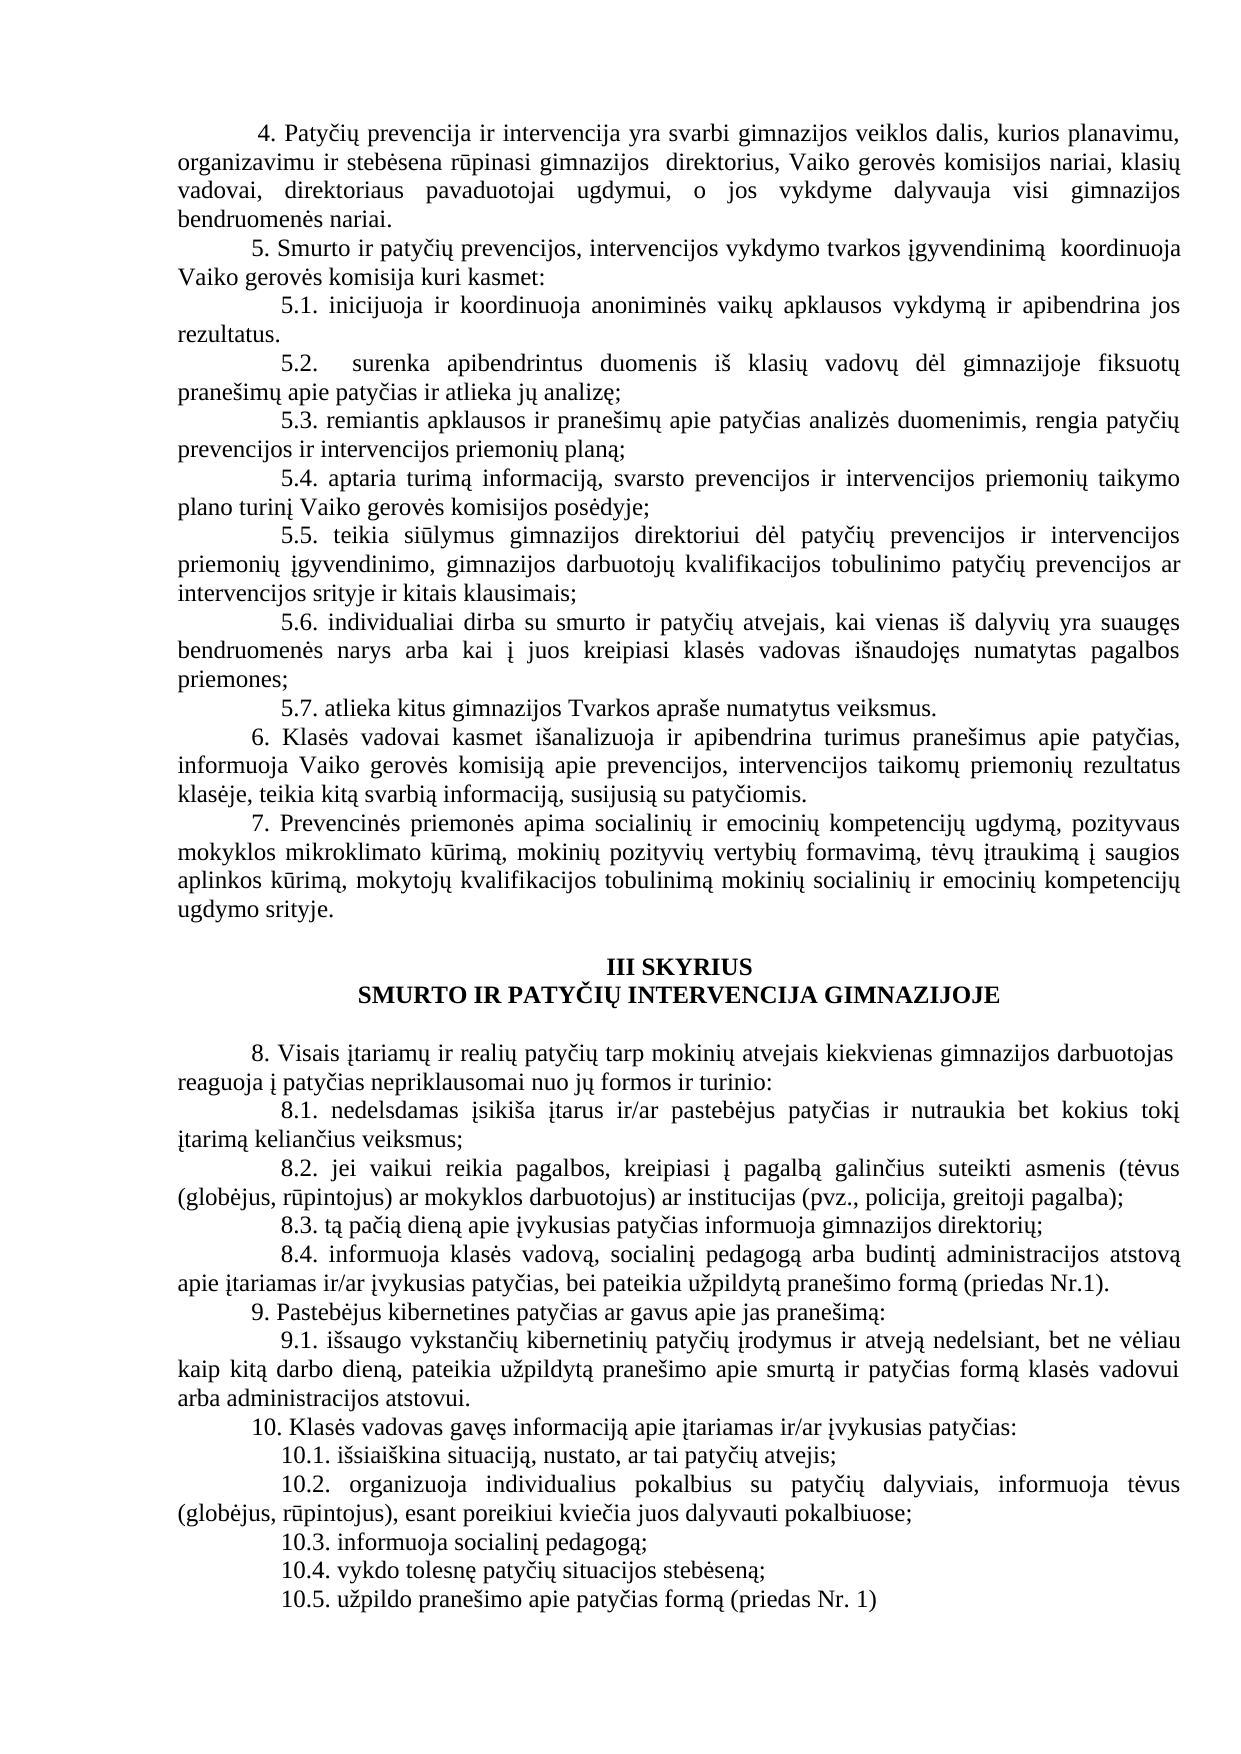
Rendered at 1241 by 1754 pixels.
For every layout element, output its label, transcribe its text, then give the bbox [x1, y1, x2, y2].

text 9. Pastebėjus kibernetines patyčias ar gavus apie jas pranešimą: [177, 1297, 1181, 1326]
text 10.1. išsiaiškina situaciją, nustato, ar tai patyčių atvejis; [177, 1441, 1181, 1469]
text 8.2. jei vaikui reikia pagalbos, kreipiasi į pagalbą galinčius suteikti asmenis (tėvus (globėjus, rūpintojus) ar mokyklos darbuotojus) ar institucijas (pvz., policija, greitoji pagalba); [177, 1153, 1181, 1211]
text SMURTO IR PATYČIŲ INTERVENCIJA GIMNAZIJOJE [177, 981, 1181, 1009]
text 10.4. vykdo tolesnę patyčių situacijos stebėseną; [177, 1556, 1181, 1584]
text 8.4. informuoja klasės vadovą, socialinį pedagogą arba budintį administracijos atstovą apie įtariamas ir/ar įvykusias patyčias, bei pateikia užpildytą pranešimo formą (priedas Nr.1). [177, 1239, 1181, 1297]
text 7. Prevencinės priemonės apima socialinių ir emocinių kompetencijų ugdymą, pozityvaus mokyklos mikroklimato kūrimą, mokinių pozityvių vertybių formavimą, tėvų įtraukimą į saugios aplinkos kūrimą, mokytojų kvalifikacijos tobulinimą mokinių socialinių ir emocinių kompetencijų ugdymo srityje. [177, 808, 1181, 923]
text 5.7. atlieka kitus gimnazijos Tvarkos apraše numatytus veiksmus. [177, 693, 1181, 722]
text 8. Visais įtariamų ir realių patyčių tarp mokinių atvejais kiekvienas gimnazijos darbuotojas reaguoja į patyčias nepriklausomai nuo jų formos ir turinio: [177, 1038, 1181, 1096]
text 8.3. tą pačią dieną apie įvykusias patyčias informuoja gimnazijos direktorių; [177, 1211, 1181, 1239]
text 5.4. aptaria turimą informaciją, svarsto prevencijos ir intervencijos priemonių taikymo plano turinį Vaiko gerovės komisijos posėdyje; [177, 463, 1181, 521]
text 5.1. inicijuoja ir koordinuoja anoniminės vaikų apklausos vykdymą ir apibendrina jos rezultatus. [177, 291, 1181, 348]
text 10. Klasės vadovas gavęs informaciją apie įtariamas ir/ar įvykusias patyčias: [177, 1412, 1181, 1441]
text 5.3. remiantis apklausos ir pranešimų apie patyčias analizės duomenimis, rengia patyčių prevencijos ir intervencijos priemonių planą; [177, 406, 1181, 463]
text 8.1. nedelsdamas įsikiša įtarus ir/ar pastebėjus patyčias ir nutraukia bet kokius tokį įtarimą keliančius veiksmus; [177, 1096, 1181, 1153]
text 9.1. išsaugo vykstančių kibernetinių patyčių įrodymus ir atveją nedelsiant, bet ne vėliau kaip kitą darbo dieną, pateikia užpildytą pranešimo apie smurtą ir patyčias formą klasės vadovui arba administracijos atstovui. [177, 1326, 1181, 1412]
list III SKYRIUS [177, 952, 1181, 981]
text 4. Patyčių prevencija ir intervencija yra svarbi gimnazijos veiklos dalis, kurios planavimu, organizavimu ir stebėsena rūpinasi gimnazijos direktorius, Vaiko gerovės komisijos nariai, klasių vadovai, direktoriaus pavaduotojai ugdymui, o jos vykdyme dalyvauja visi gimnazijos bendruomenės nariai. [177, 118, 1181, 233]
text 10.3. informuoja socialinį pedagogą; [177, 1527, 1181, 1556]
text 5.5. teikia siūlymus gimnazijos direktoriui dėl patyčių prevencijos ir intervencijos priemonių įgyvendinimo, gimnazijos darbuotojų kvalifikacijos tobulinimo patyčių prevencijos ar intervencijos srityje ir kitais klausimais; [177, 521, 1181, 607]
text 10.2. organizuoja individualius pokalbius su patyčių dalyviais, informuoja tėvus (globėjus, rūpintojus), esant poreikiui kviečia juos dalyvauti pokalbiuose; [177, 1469, 1181, 1527]
text 5.6. individualiai dirba su smurto ir patyčių atvejais, kai vienas iš dalyvių yra suaugęs bendruomenės narys arba kai į juos kreipiasi klasės vadovas išnaudojęs numatytas pagalbos priemones; [177, 607, 1181, 693]
text 10.5. užpildo pranešimo apie patyčias formą (priedas Nr. 1) [177, 1584, 1181, 1613]
text 6. Klasės vadovai kasmet išanalizuoja ir apibendrina turimus pranešimus apie patyčias, informuoja Vaiko gerovės komisiją apie prevencijos, intervencijos taikomų priemonių rezultatus klasėje, teikia kitą svarbią informaciją, susijusią su patyčiomis. [177, 722, 1181, 808]
text 5.2. surenka apibendrintus duomenis iš klasių vadovų dėl gimnazijoje fiksuotų pranešimų apie patyčias ir atlieka jų analizę; [177, 348, 1181, 406]
text 5. Smurto ir patyčių prevencijos, intervencijos vykdymo tvarkos įgyvendinimą koordinuoja Vaiko gerovės komisija kuri kasmet: [177, 233, 1181, 291]
